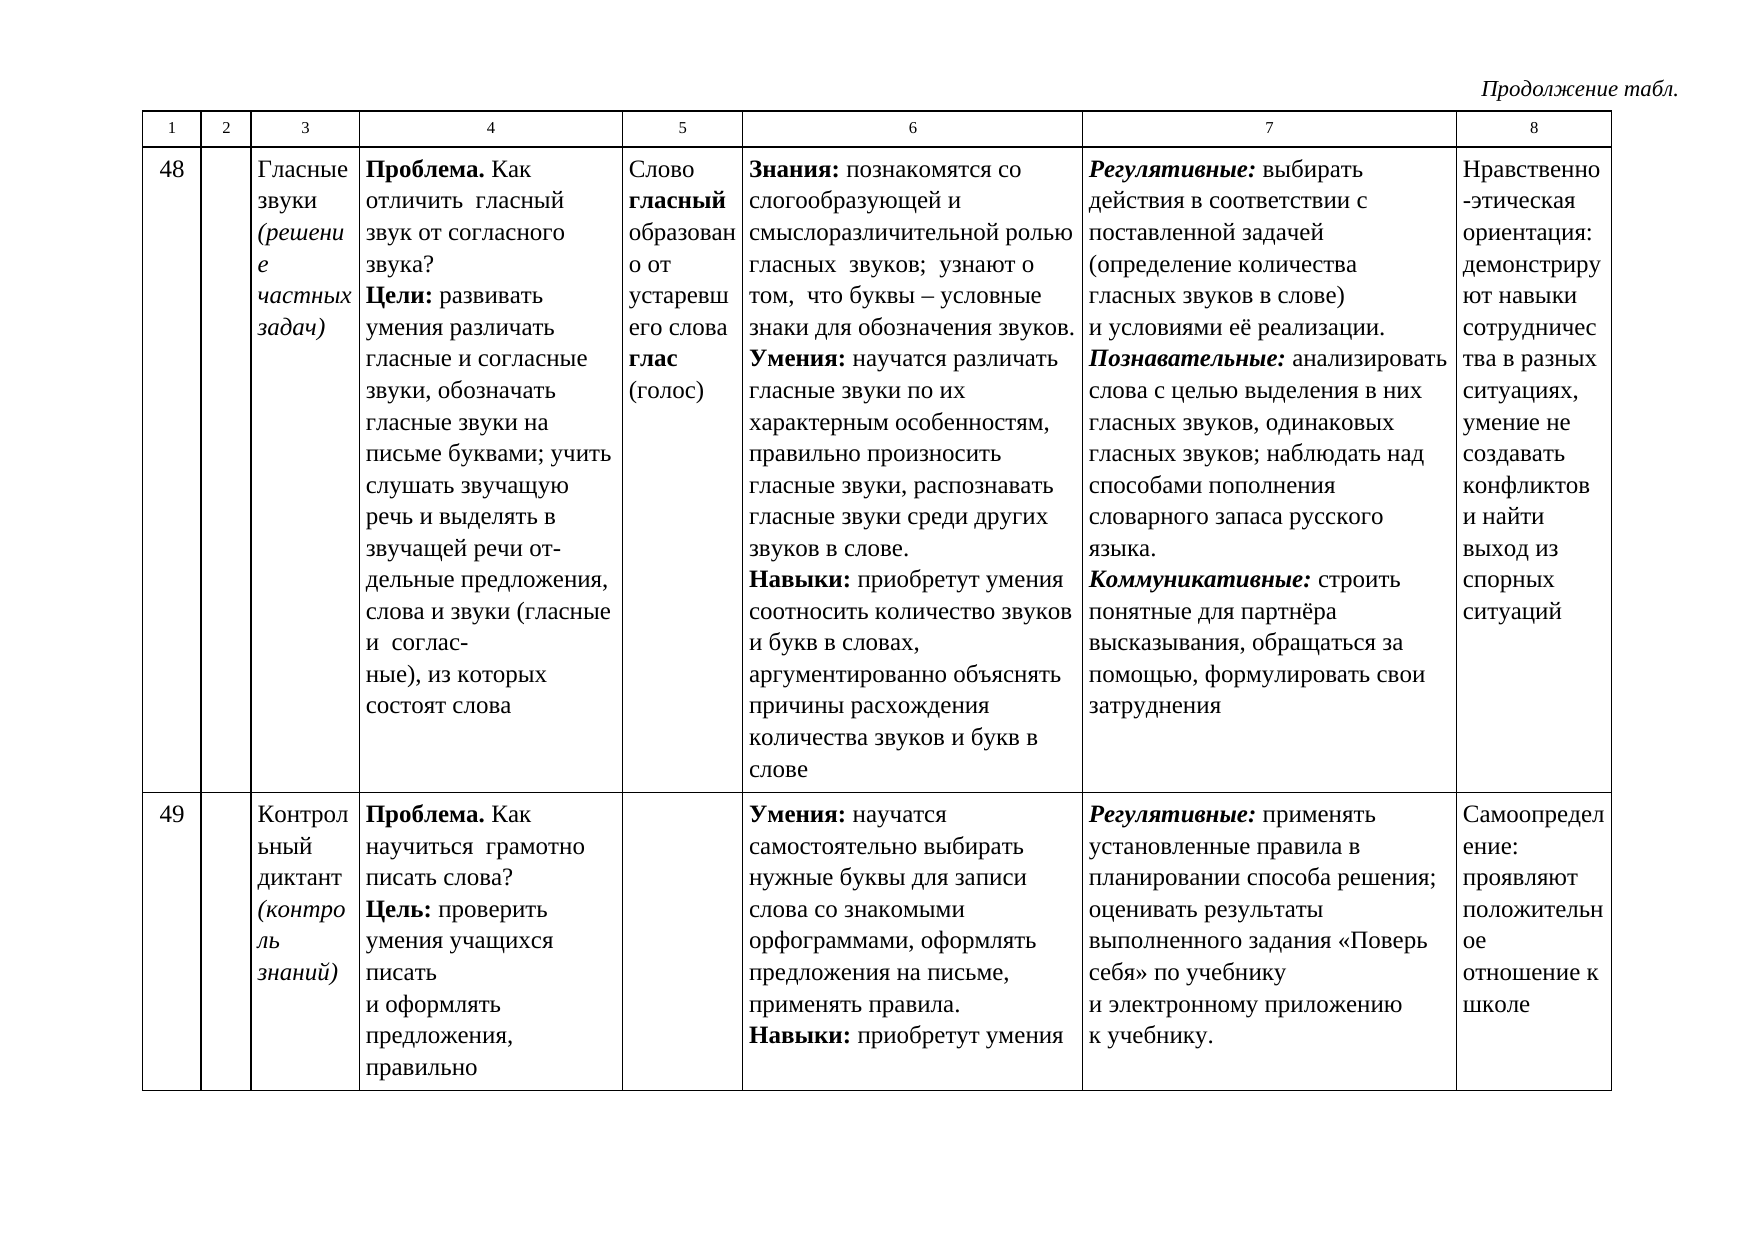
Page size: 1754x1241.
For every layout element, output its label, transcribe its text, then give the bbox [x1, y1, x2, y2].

table_cell Контрольный диктант (контроль знаний) [252, 793, 359, 1090]
table_cell Проблема. Как отличить гласный звук от согласного звука? Цели: развивать умения различать гласные и согласные звуки, обозначать гласные звуки на письме буквами; учить слушать звучащую речь и выделять в звучащей речи от-дельные предложения, слова и звуки (гласные и соглас- ные), из которых состоят слова [360, 148, 622, 792]
table_header 5 [623, 112, 742, 146]
table_cell Знания: познакомятся со слогообразующей и смыслоразличительной ролью гласных звуков; узнают о том, что буквы – условные знаки для обозначения звуков. Умения: научатся различать гласные звуки по их характерным особенностям, правильно произносить гласные звуки, распознавать гласные звуки среди других звуков в слове. Навыки: приобретут умения соотносить количество звуков и букв в словах, аргументированно объяснять причины расхождения количества звуков и букв в слове [743, 148, 1082, 792]
table_header 2 [202, 112, 250, 146]
table_cell Самоопределение: проявляют положительное отношение к школе [1457, 793, 1611, 1090]
table_cell [202, 793, 250, 1090]
table_cell Регулятивные: выбирать действия в соответствии с поставленной задачей (определение количества гласных звуков в слове) и условиями её реализации. Познавательные: анализировать слова с целью выделения в них гласных звуков, одинаковых гласных звуков; наблюдать над способами пополнения словарного запаса русского языка. Коммуникативные: строить понятные для партнёра высказывания, обращаться за помощью, формулировать свои затруднения [1083, 148, 1456, 792]
table_cell Проблема. Как научиться грамотно писать слова? Цель: проверить умения учащихся писать и оформлять предложения, правильно [360, 793, 622, 1090]
table_header 1 [143, 112, 200, 146]
table_cell 48 [143, 148, 200, 792]
table_cell Гласные звуки (решение частных задач) [252, 148, 359, 792]
table_cell [202, 148, 250, 792]
table_header 7 [1083, 112, 1456, 146]
table_cell 49 [143, 793, 200, 1090]
table_header 6 [743, 112, 1082, 146]
table_header 8 [1457, 112, 1611, 146]
table_cell Регулятивные: применять установленные правила в планировании способа решения; оценивать результаты выполненного задания «Поверь себя» по учебнику и электронному приложению к учебнику. [1083, 793, 1456, 1090]
table_cell Слово гласный образовано от устаревшего слова глас (голос) [623, 148, 742, 792]
table_cell Нравственно-этическая ориентация: демонстрируют навыки сотрудничества в разных ситуациях, умение не создавать конфликтов и найти выход из спорных ситуаций [1457, 148, 1611, 792]
table_cell [623, 793, 742, 1090]
table_cell Умения: научатся самостоятельно выбирать нужные буквы для записи слова со знакомыми орфограммами, оформлять предложения на письме, применять правила. Навыки: приобретут умения [743, 793, 1082, 1090]
table_header 4 [360, 112, 622, 146]
text Продолжение табл. [75, 75, 1679, 101]
table_header 3 [252, 112, 359, 146]
